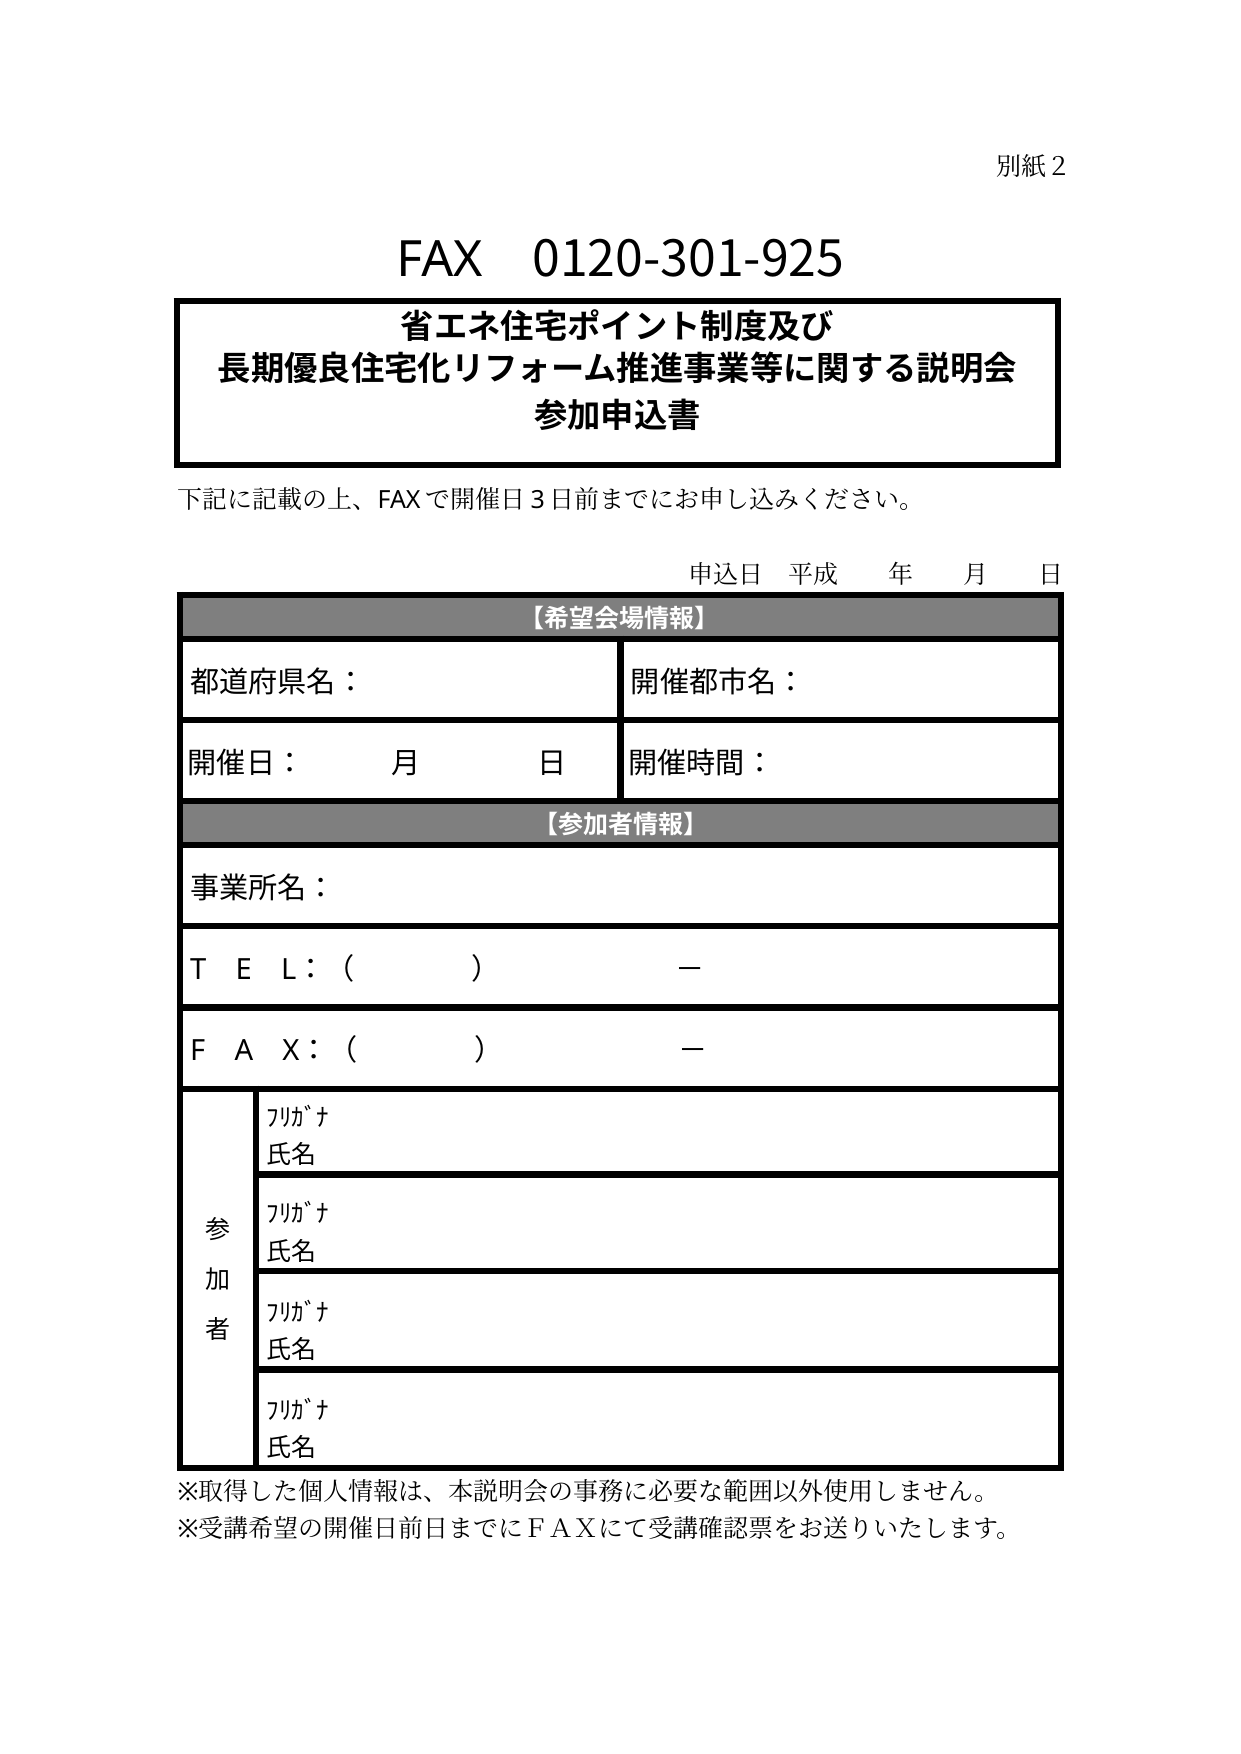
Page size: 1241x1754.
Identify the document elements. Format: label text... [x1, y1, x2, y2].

table_cell 参 加 者 [183, 1092, 253, 1465]
text 下記に記載の上、FAXで開催日3日前までにお申し込みください。 [177, 479, 1063, 517]
text 申込日 平成 年 月 日 [177, 554, 1063, 592]
table_cell F A X：（ ） － [183, 1011, 1058, 1086]
table_cell 開催都市名： [624, 642, 1058, 717]
table_header 【希望会場情報】 [183, 598, 1058, 636]
table_cell ﾌﾘｶﾞﾅ 氏名 [259, 1178, 1058, 1268]
text ※取得した個人情報は、本説明会の事務に必要な範囲以外使用しません。 [177, 1471, 1063, 1508]
table_cell ﾌﾘｶﾞﾅ 氏名 [259, 1092, 1058, 1171]
table_cell 事業所名： [183, 848, 1058, 923]
table_cell ﾌﾘｶﾞﾅ 氏名 [259, 1274, 1058, 1366]
table_cell 開催時間： [624, 723, 1058, 798]
table_cell 開催日： 月 日 [183, 723, 617, 798]
text FAX 0120-301-925 [177, 217, 1063, 292]
table_cell ﾌﾘｶﾞﾅ 氏名 [259, 1373, 1058, 1465]
table_cell 都道府県名： [183, 642, 617, 717]
table_cell 【参加者情報】 [183, 804, 1058, 842]
text ※受講希望の開催日前日までにＦＡＸにて受講確認票をお送りいたします。 [177, 1508, 1063, 1546]
table_cell T E L：（ ） － [183, 929, 1058, 1004]
